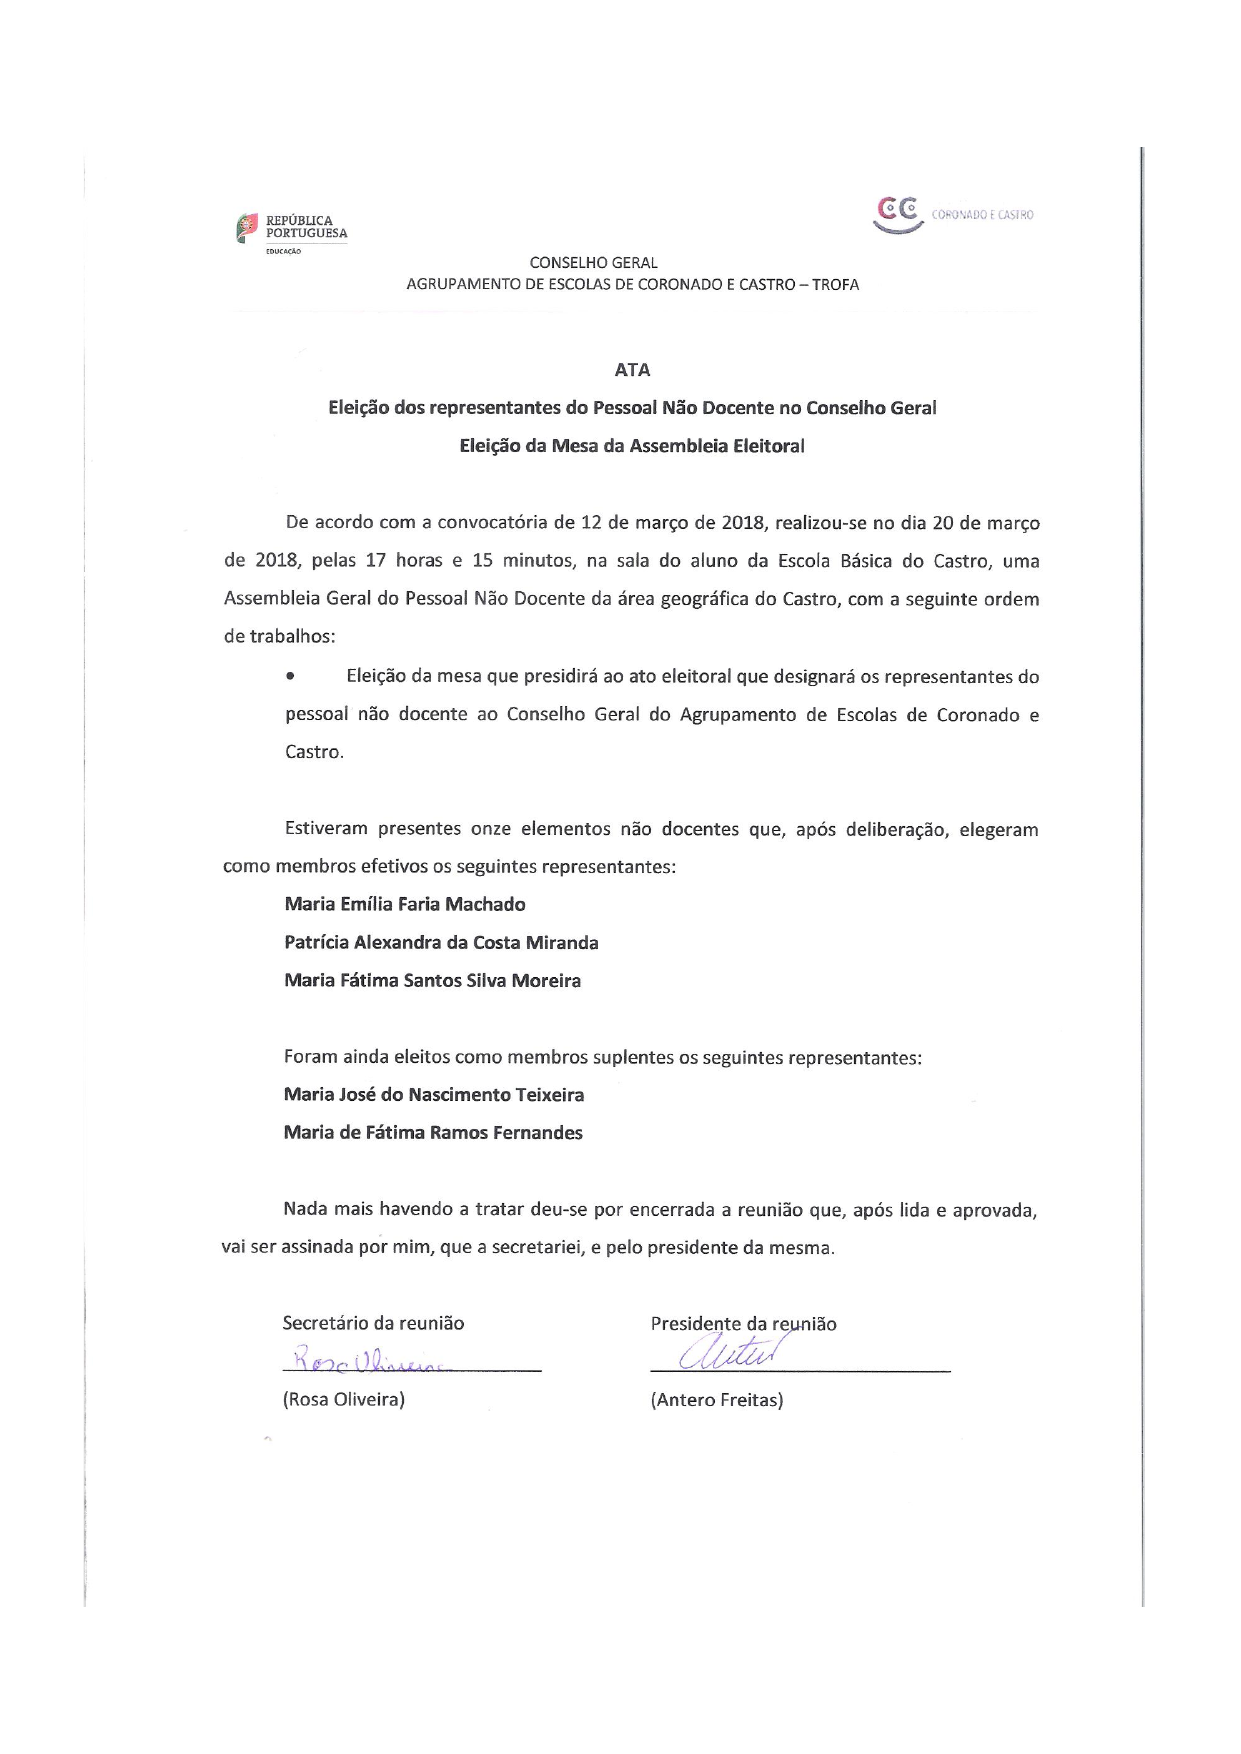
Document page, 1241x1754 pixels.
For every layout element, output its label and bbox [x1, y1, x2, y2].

picture [83, 147, 1145, 1607]
